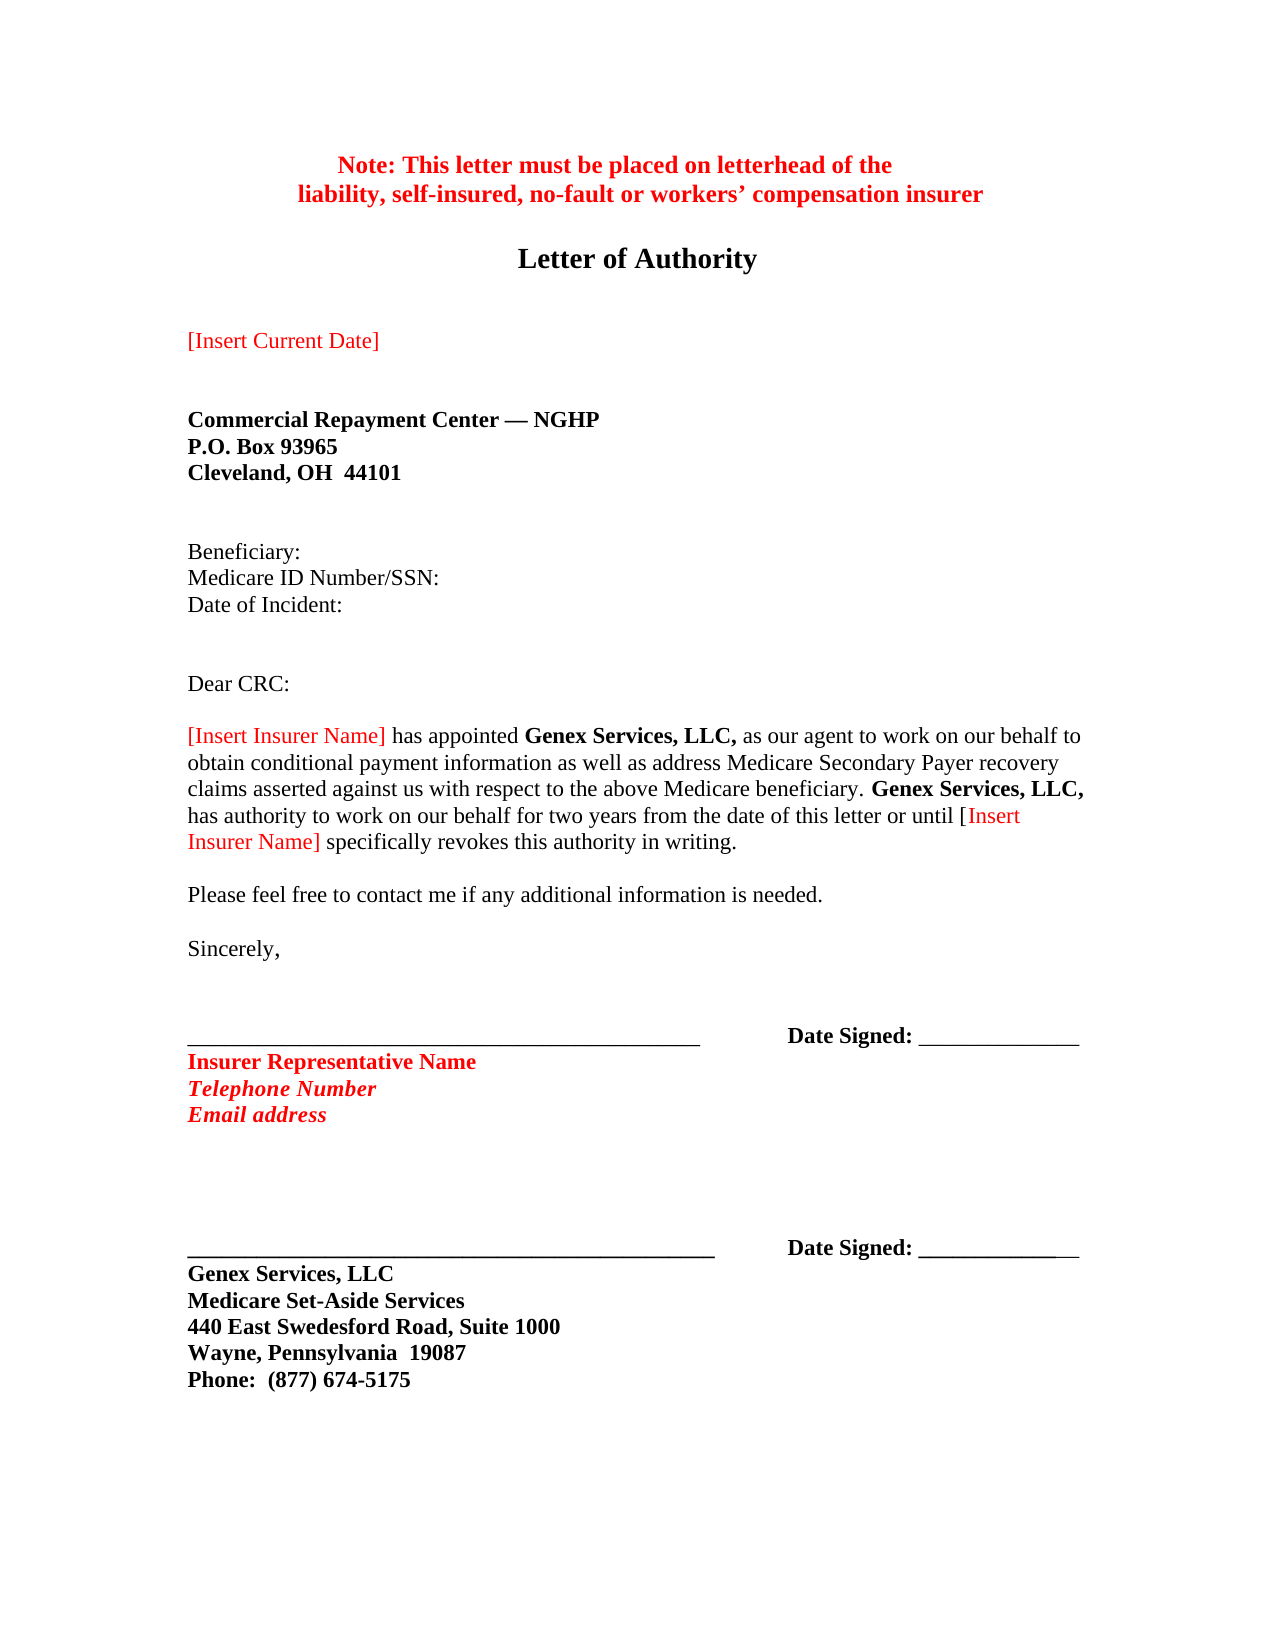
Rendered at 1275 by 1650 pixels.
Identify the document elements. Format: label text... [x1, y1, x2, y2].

text Phone: (877) 674-5175 [187, 1366, 1087, 1392]
subtitle [Insert Current Date] [187, 327, 1087, 354]
text Medicare Set-Aside Services [187, 1287, 1087, 1313]
text Insurer Representative Name [187, 1048, 1087, 1075]
text Please feel free to contact me if any additional information is needed. [187, 881, 1087, 907]
text Genex Services, LLC [187, 1260, 1087, 1287]
subtitle Commercial Repayment Center — NGHP P.O. Box 93965 Cleveland, OH 44101 [187, 406, 1087, 485]
text Telephone Number [187, 1075, 1087, 1101]
text ______________________________________________ Date Signed: ______________ [187, 1234, 1087, 1260]
text liability, self-insured, no-fault or workers’ compensation insurer [187, 179, 1087, 207]
text Medicare ID Number/SSN: [187, 564, 1087, 591]
text Beneficiary: [187, 538, 1087, 564]
text Email address [187, 1101, 1087, 1127]
text Wayne, Pennsylvania 19087 [187, 1339, 1087, 1366]
text [Insert Insurer Name] has appointed Genex Services, LLC, as our agent to work on our behalf to obtain conditional payment information as well as address Medicare Secondary Payer recovery claims asserted against us with respect to the above Medicare beneficiary. Genex Services, LLC, has authority to work on our behalf for two years from the date of this letter or until [Insert Insurer Name] specifically revokes this authority in writing. [187, 723, 1087, 854]
text Date of Incident: [187, 591, 1087, 617]
text _________________________________________ Date Signed: ______________ [187, 1020, 1087, 1048]
text 440 East Swedesford Road, Suite 1000 [187, 1313, 1087, 1339]
text Sincerely, [187, 933, 1087, 962]
text Note: This letter must be placed on letterhead of the [262, 150, 1087, 179]
text Letter of Authority [187, 241, 1087, 274]
text Dear CRC: [187, 670, 1087, 696]
